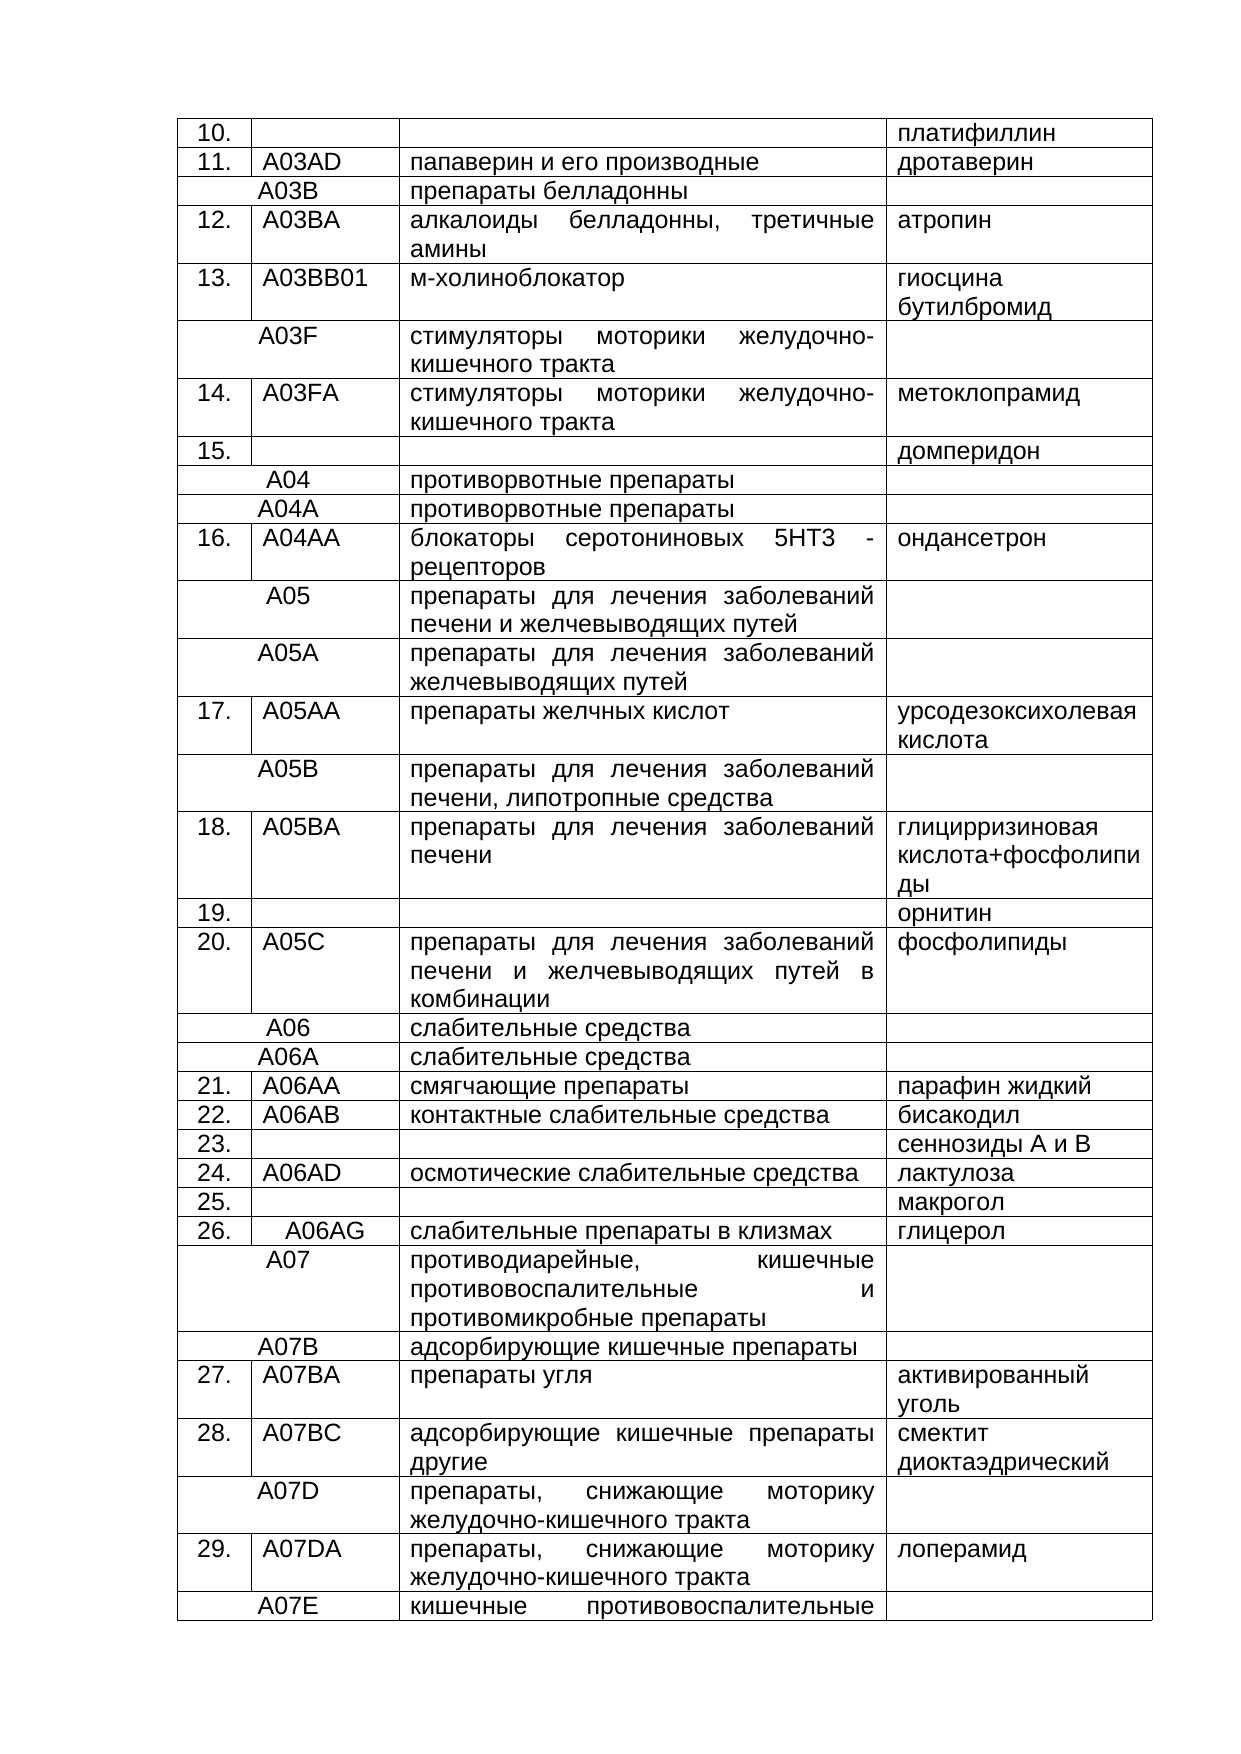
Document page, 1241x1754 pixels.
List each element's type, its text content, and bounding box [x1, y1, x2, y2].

table_cell смектит диоктаэдрический [887, 1419, 1152, 1476]
table_cell противорвотные препараты [400, 495, 886, 523]
table_cell лактулоза [887, 1159, 1152, 1187]
table_cell A04A [178, 495, 399, 523]
table_cell 23. [178, 1130, 251, 1158]
table_cell A05C [252, 928, 399, 1013]
table_cell 19. [178, 899, 251, 927]
table_cell смягчающие препараты [400, 1072, 886, 1100]
table_cell м-холиноблокатор [400, 264, 886, 320]
table_cell [887, 1332, 1152, 1360]
table_cell осмотические слабительные средства [400, 1159, 886, 1187]
table_cell A03BA [252, 206, 399, 263]
table_cell стимуляторы моторики желудочно-кишечного тракта [400, 379, 886, 436]
table_cell [400, 119, 886, 147]
table_cell 27. [178, 1361, 251, 1418]
table_cell алкалоиды белладонны, третичные амины [400, 206, 886, 263]
table_cell слабительные средства [400, 1043, 886, 1071]
table_cell A03F [178, 321, 399, 378]
table_cell глицирризиновая кислота+фосфолипиды [887, 812, 1152, 898]
table_cell A05B [178, 755, 399, 811]
table_cell A06AA [252, 1072, 399, 1100]
table_cell A03AD [252, 148, 399, 176]
table_cell [252, 899, 399, 927]
table_cell орнитин [887, 899, 1152, 927]
table_cell активированный уголь [887, 1361, 1152, 1418]
table_cell [252, 1130, 399, 1158]
table_cell A03FA [252, 379, 399, 436]
table_cell препараты для лечения заболеваний печени и желчевыводящих путей [400, 581, 886, 638]
table_cell противорвотные препараты [400, 466, 886, 494]
table_cell препараты для лечения заболеваний желчевыводящих путей [400, 639, 886, 696]
table_cell платифиллин [887, 119, 1152, 147]
table_cell 24. [178, 1159, 251, 1187]
table_cell A07 [178, 1246, 399, 1331]
table_cell 15. [178, 437, 251, 465]
table_cell A06AB [252, 1101, 399, 1129]
table_cell гиосцина бутилбромид [887, 264, 1152, 320]
table_cell A07BC [252, 1419, 399, 1476]
table_cell стимуляторы моторики желудочно-кишечного тракта [400, 321, 886, 378]
table_cell лоперамид [887, 1534, 1152, 1591]
table_cell 13. [178, 264, 251, 320]
table_cell слабительные препараты в клизмах [400, 1217, 886, 1245]
table_cell [887, 1246, 1152, 1331]
table_cell 11. [178, 148, 251, 176]
table_cell A03BB01 [252, 264, 399, 320]
table_cell A05 [178, 581, 399, 638]
table_cell [400, 437, 886, 465]
table_cell [887, 1043, 1152, 1071]
table_cell контактные слабительные средства [400, 1101, 886, 1129]
table_cell папаверин и его производные [400, 148, 886, 176]
table_cell [887, 1477, 1152, 1533]
table_cell препараты для лечения заболеваний печени и желчевыводящих путей в комбинации [400, 928, 886, 1013]
table_cell A05AA [252, 697, 399, 753]
table_cell A04AA [252, 524, 399, 580]
table_cell препараты, снижающие моторику желудочно-кишечного тракта [400, 1477, 886, 1533]
table_cell [887, 177, 1152, 205]
table_cell атропин [887, 206, 1152, 263]
table_cell препараты белладонны [400, 177, 886, 205]
table_cell 25. [178, 1188, 251, 1216]
table_cell A07B [178, 1332, 399, 1360]
table_cell 26. [178, 1217, 251, 1245]
table_cell сеннозиды А и B [887, 1130, 1152, 1158]
table_cell [400, 1188, 886, 1216]
table_cell [887, 321, 1152, 378]
table_cell парафин жидкий [887, 1072, 1152, 1100]
table_cell метоклопрамид [887, 379, 1152, 436]
table_cell 12. [178, 206, 251, 263]
table_cell [887, 581, 1152, 638]
table_cell [887, 466, 1152, 494]
table_cell 17. [178, 697, 251, 753]
table_cell A06AG [252, 1217, 399, 1245]
table_cell 22. [178, 1101, 251, 1129]
table_cell [400, 899, 886, 927]
table_cell макрогол [887, 1188, 1152, 1216]
table_cell 10. [178, 119, 251, 147]
table_cell [400, 1130, 886, 1158]
table_cell A03B [178, 177, 399, 205]
table_cell препараты желчных кислот [400, 697, 886, 753]
table_cell 28. [178, 1419, 251, 1476]
table_cell глицерол [887, 1217, 1152, 1245]
table_cell A07BA [252, 1361, 399, 1418]
table_cell 14. [178, 379, 251, 436]
table_cell [252, 119, 399, 147]
table_cell препараты для лечения заболеваний печени [400, 812, 886, 898]
table_cell 21. [178, 1072, 251, 1100]
table_cell A06A [178, 1043, 399, 1071]
table_cell 29. [178, 1534, 251, 1591]
table_cell слабительные средства [400, 1014, 886, 1042]
table_cell A05A [178, 639, 399, 696]
table_cell A06 [178, 1014, 399, 1042]
table_cell 16. [178, 524, 251, 580]
table_cell A07DA [252, 1534, 399, 1591]
table_cell A07E [178, 1592, 399, 1620]
table_cell A04 [178, 466, 399, 494]
table_cell препараты для лечения заболеваний печени, липотропные средства [400, 755, 886, 811]
table_cell дротаверин [887, 148, 1152, 176]
table_cell фосфолипиды [887, 928, 1152, 1013]
table_cell домперидон [887, 437, 1152, 465]
table_cell A06AD [252, 1159, 399, 1187]
table_cell [252, 1188, 399, 1216]
table_cell блокаторы серотониновых 5HT3 -рецепторов [400, 524, 886, 580]
table_cell противодиарейные, кишечные противовоспалительные и противомикробные препараты [400, 1246, 886, 1331]
table_cell препараты угля [400, 1361, 886, 1418]
table_cell A05BA [252, 812, 399, 898]
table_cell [400, 1592, 886, 1620]
table_cell 18. [178, 812, 251, 898]
table_cell адсорбирующие кишечные препараты другие [400, 1419, 886, 1476]
table_cell [887, 1014, 1152, 1042]
table_cell [887, 755, 1152, 811]
table_cell ондансетрон [887, 524, 1152, 580]
table_cell [252, 437, 399, 465]
table_cell препараты, снижающие моторику желудочно-кишечного тракта [400, 1534, 886, 1591]
table_cell [887, 1592, 1152, 1620]
table_cell бисакодил [887, 1101, 1152, 1129]
table_cell 20. [178, 928, 251, 1013]
table_cell A07D [178, 1477, 399, 1533]
table_cell [887, 495, 1152, 523]
table_cell адсорбирующие кишечные препараты [400, 1332, 886, 1360]
table_cell урсодезоксихолевая кислота [887, 697, 1152, 753]
table_cell [887, 639, 1152, 696]
